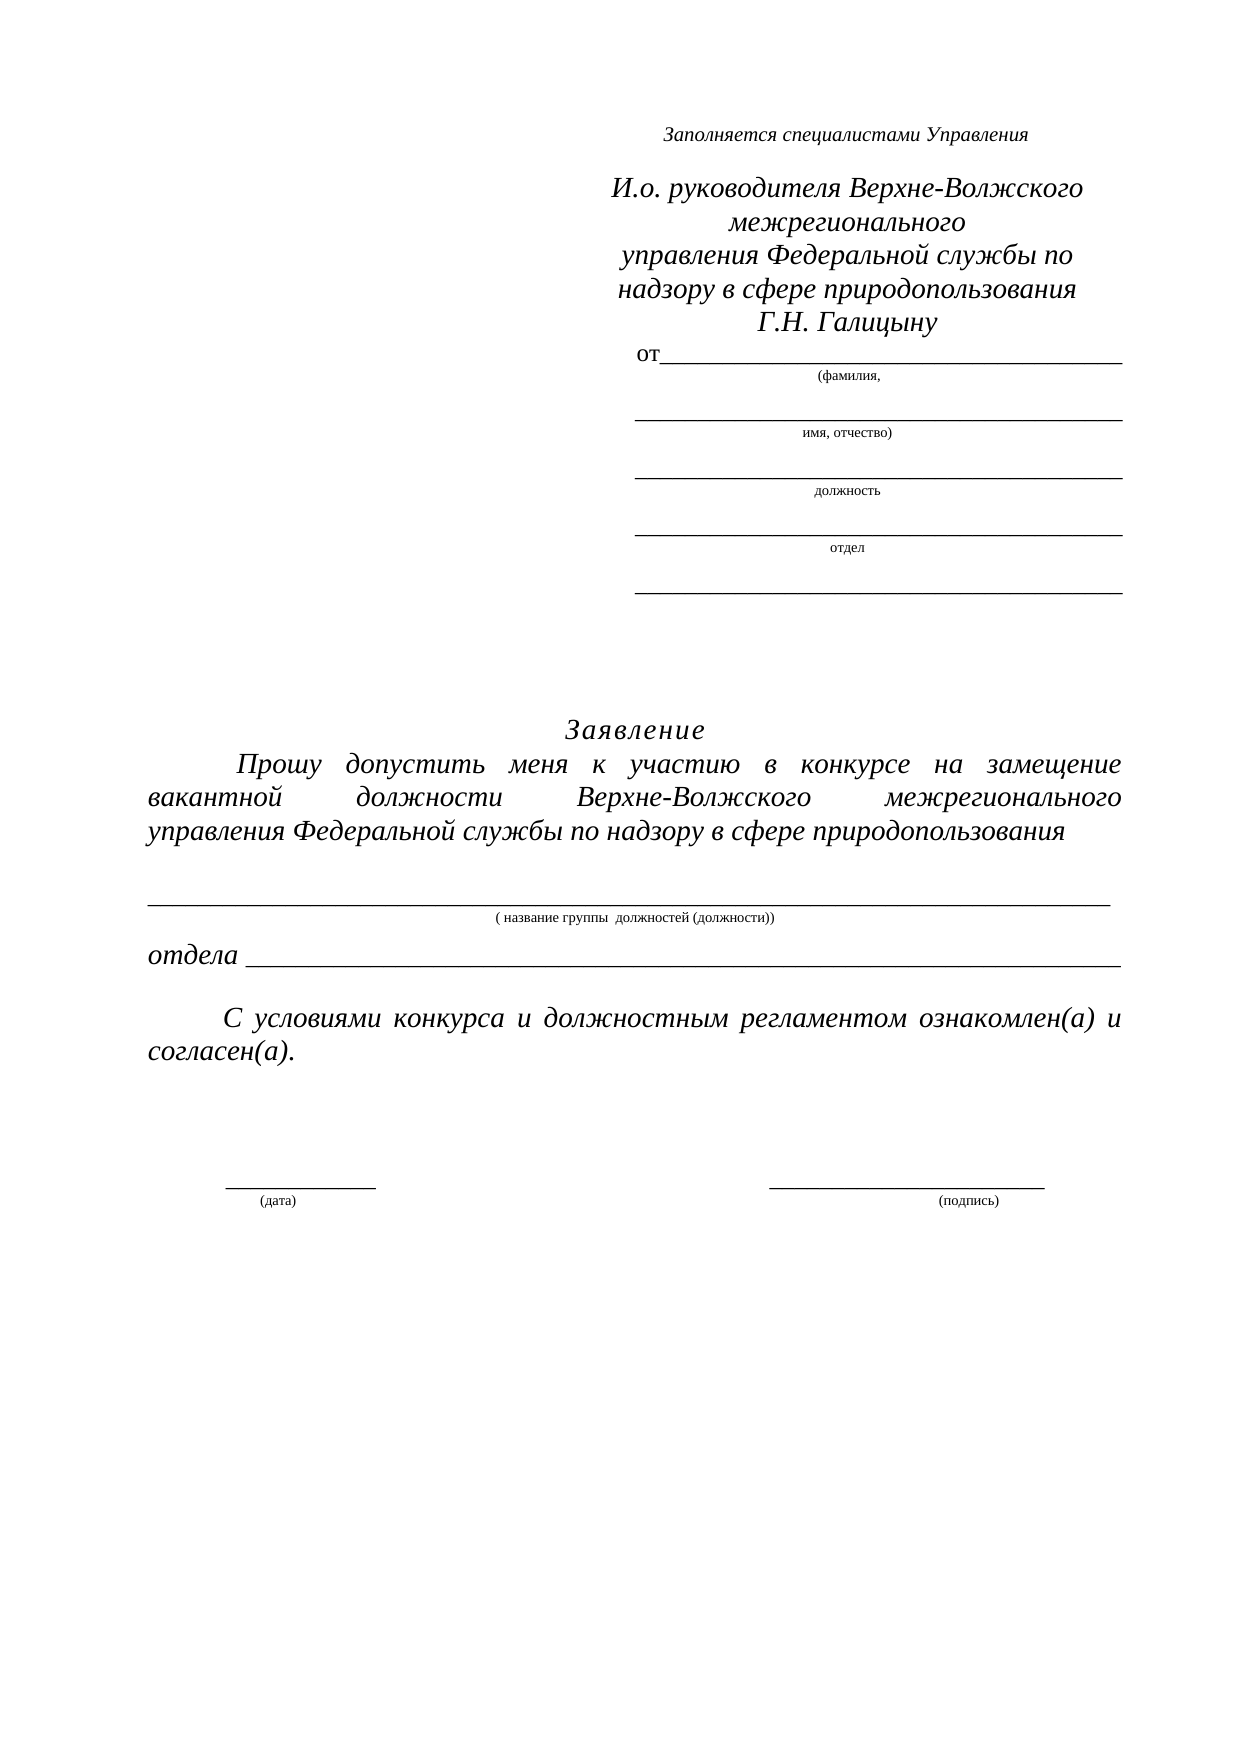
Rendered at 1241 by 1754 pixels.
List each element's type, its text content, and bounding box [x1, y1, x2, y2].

text Заявление [148, 712, 1122, 746]
text _____________________________________________________________________________ [148, 880, 1122, 909]
table_cell _______________________________________ [561, 453, 1133, 482]
text Прошу допустить меня к участию в конкурсе на замещение вакантной должности Верхне-Волжского межрегионального управления Федеральной службы по надзору в сфере природопользования [148, 746, 1122, 846]
table_cell от_____________________________________ (фамилия, _______________________________________ имя, отчество) [561, 338, 1133, 453]
text Заполняется специалистами Управления [148, 122, 1122, 146]
table_header И.о. руководителя Верхне-Волжского межрегионального управления Федеральной службы по надзору в сфере природопользования Г.Н. Галицыну [561, 170, 1133, 338]
text ____________ ______________________ [148, 1163, 1122, 1191]
table_cell должность _______________________________________ отдел [561, 482, 1133, 568]
text отдела ______________________________________________________________________ [148, 937, 1122, 971]
text (дата) (подпись) [148, 1191, 1122, 1220]
text С условиями конкурса и должностным регламентом ознакомлен(а) и согласен(а). [148, 1000, 1122, 1067]
text ( название группы должностей (должности)) [148, 909, 1122, 937]
table_cell _______________________________________ [561, 568, 1133, 616]
